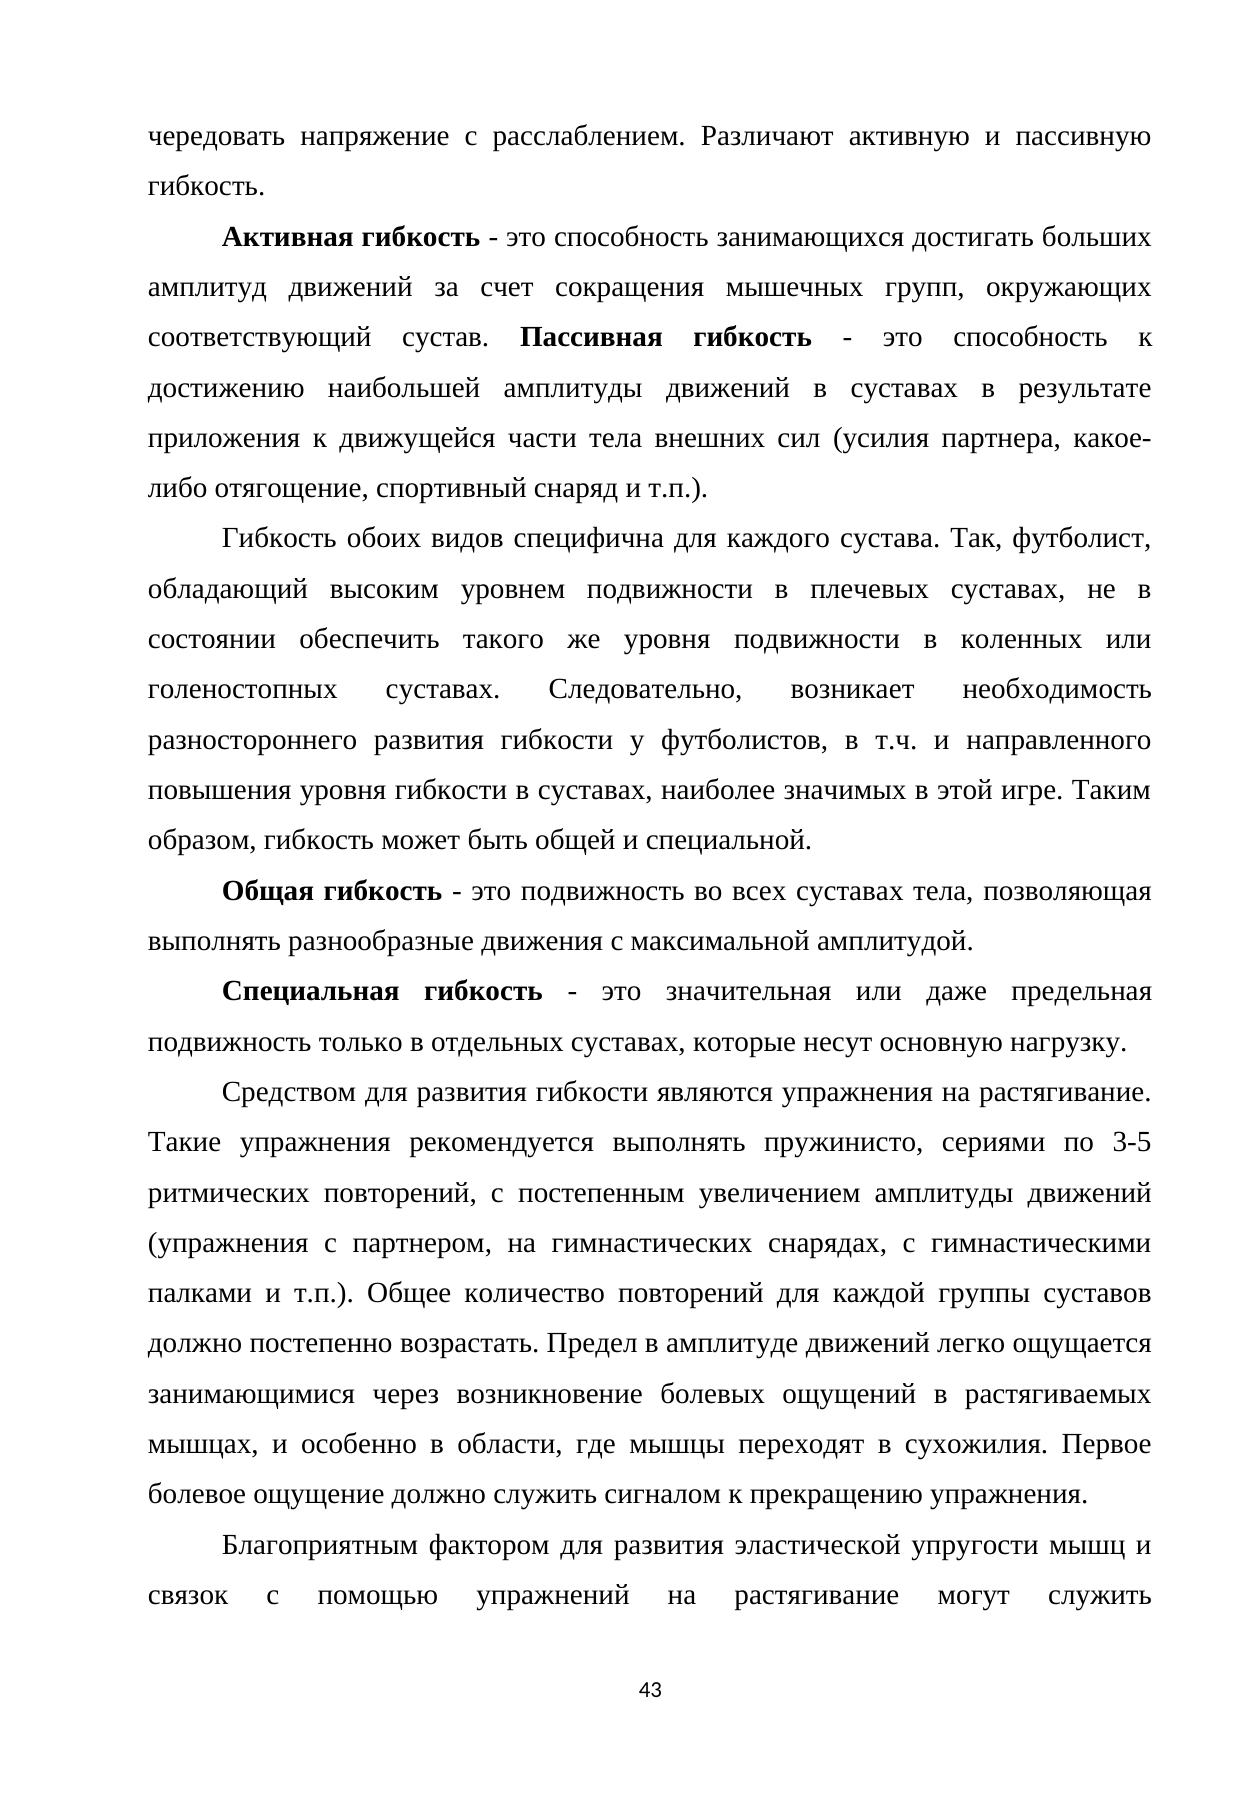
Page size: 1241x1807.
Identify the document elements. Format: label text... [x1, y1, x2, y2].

text Средством для развития гибкости являются упражнения на растягивание. Такие упражнения рекомендуется выполнять пружинисто, сериями по 3-5 ритмических повторений, с постепенным увеличением амплитуды движений (упражнения с партнером, на гимнастических снарядах, с гимнастическими палками и т.п.). Общее количество повторений для каждой группы суставов должно постепенно возрастать. Предел в амплитуде движений легко ощущается занимающимися через возникновение болевых ощущений в растягиваемых мышцах, и особенно в области, где мышцы переходят в сухожилия. Первое болевое ощущение должно служить сигналом к прекращению упражнения. [148, 1074, 1152, 1510]
text Специальная гибкость - это значительная или даже предельная подвижность только в отдельных суставах, которые несут основную нагрузку. [148, 973, 1152, 1057]
text Гибкость обоих видов специфична для каждого сустава. Так, футболист, обладающий высоким уровнем подвижности в плечевых суставах, не в состоянии обеспечить такого же уровня подвижности в коленных или голеностопных суставах. Следовательно, возникает необходимость разностороннего развития гибкости у футболистов, в т.ч. и направленного повышения уровня гибкости в суставах, наиболее значимых в этой игре. Таким образом, гибкость может быть общей и специальной. [148, 521, 1152, 856]
text Активная гибкость - это способность занимающихся достигать больших амплитуд движений за счет сокращения мышечных групп, окружающих соответствующий сустав. Пассивная гибкость - это способность к достижению наибольшей амплитуды движений в суставах в результате приложения к движущейся части тела внешних сил (усилия партнера, какое-либо отягощение, спортивный снаряд и т.п.). [148, 219, 1152, 504]
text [148, 1527, 1152, 1611]
text Общая гибкость - это подвижность во всех суставах тела, позволяющая выполнять разнообразные движения с максимальной амплитудой. [148, 873, 1152, 957]
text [148, 118, 1152, 202]
